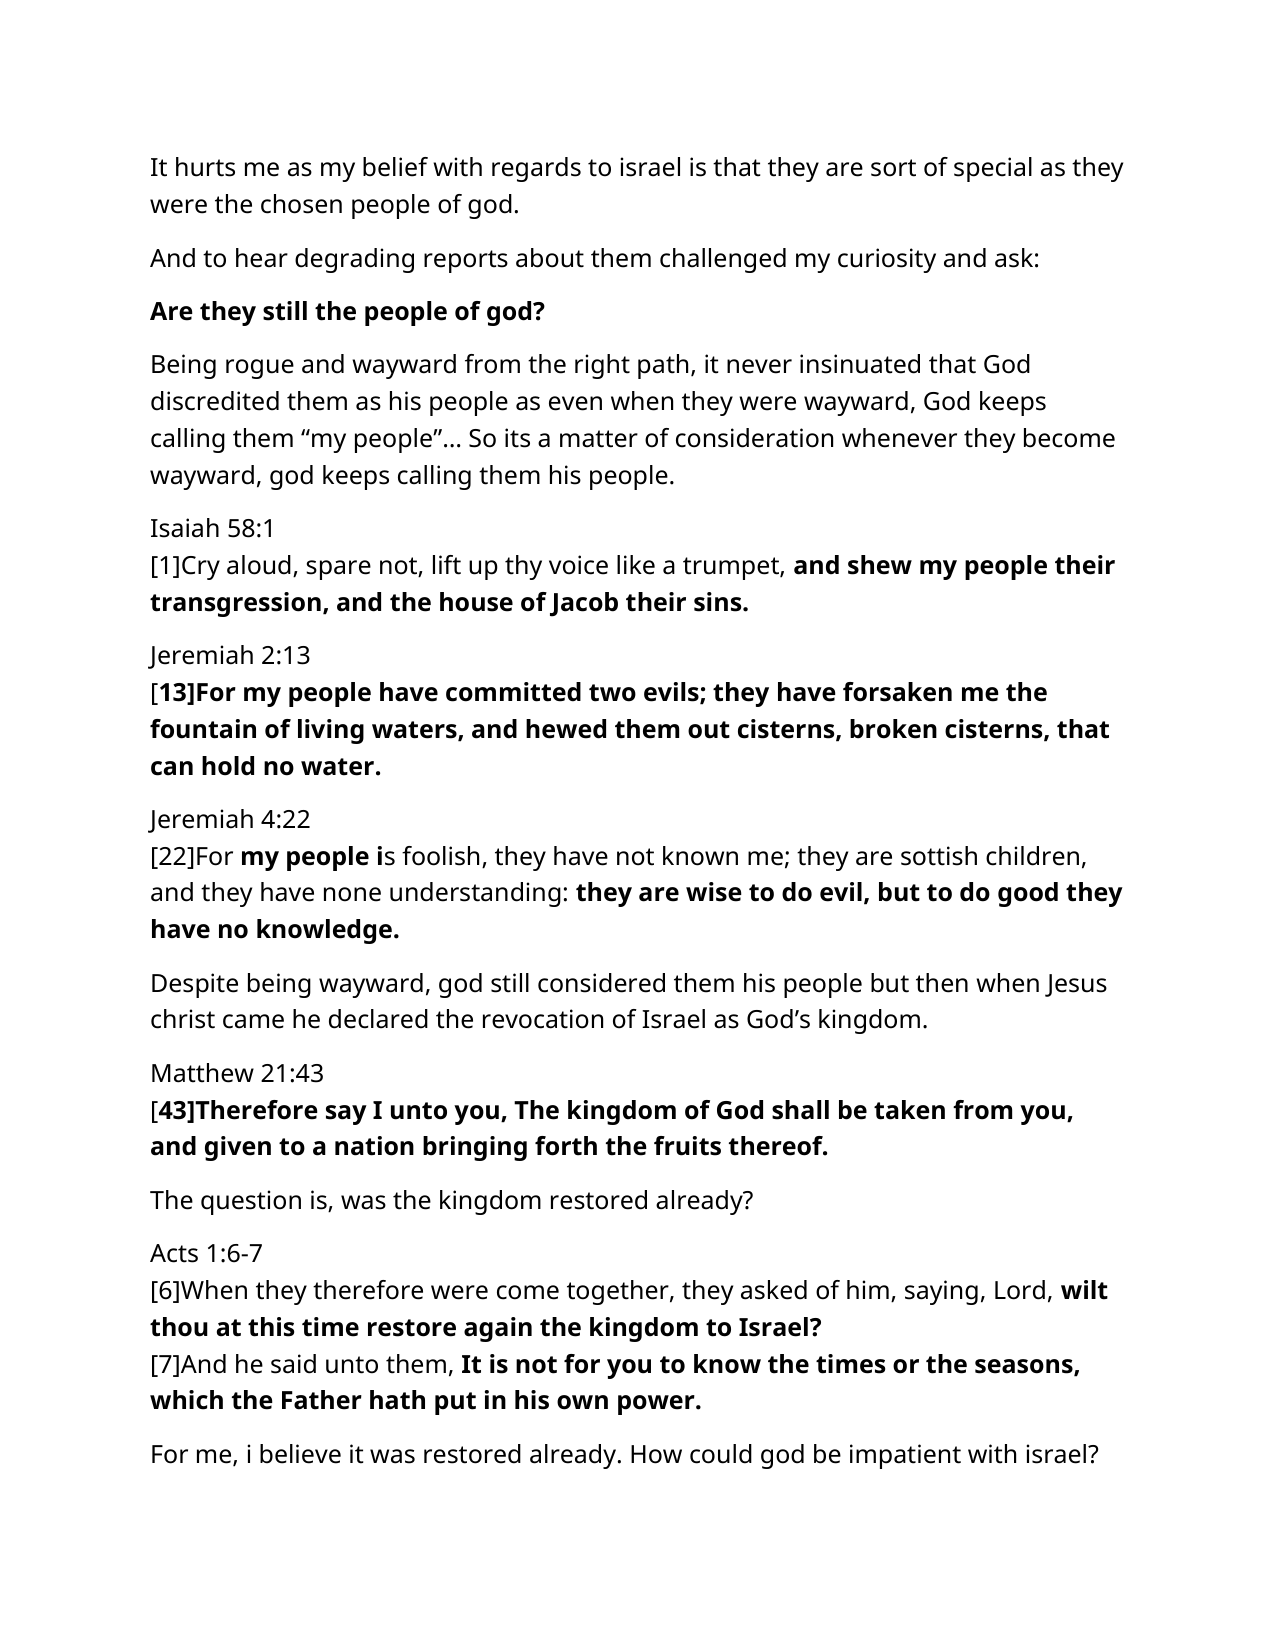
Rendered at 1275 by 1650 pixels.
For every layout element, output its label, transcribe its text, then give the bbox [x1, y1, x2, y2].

text Being rogue and wayward from the right path, it never insinuated that God discredited them as his people as even when they were wayward, God keeps calling them “my people”… So its a matter of consideration whenever they become wayward, god keeps calling them his people. [150, 347, 1125, 491]
text Jeremiah 2:13 [13]For my people have committed two evils; they have forsaken me the fountain of living waters, and hewed them out cisterns, broken cisterns, that can hold no water. [150, 638, 1125, 782]
text It hurts me as my belief with regards to israel is that they are sort of special as they were the chosen people of god. [150, 150, 1125, 221]
text And to hear degrading reports about them challenged my curiosity and ask: [150, 240, 1125, 274]
text Despite being wayward, god still considered them his people but then when Jesus christ came he declared the revocation of Israel as God’s kingdom. [150, 965, 1125, 1036]
text Matthew 21:43 [43]Therefore say I unto you, The kingdom of God shall be taken from you, and given to a nation bringing forth the fruits thereof. [150, 1056, 1125, 1163]
text Are they still the people of god? [150, 294, 1125, 328]
text Jeremiah 4:22 [22]For my people is foolish, they have not known me; they are sottish children, and they have none understanding: they are wise to do evil, but to do good they have no knowledge. [150, 802, 1125, 946]
text The question is, was the kingdom restored already? [150, 1182, 1125, 1217]
text Acts 1:6-7 [6]When they therefore were come together, they asked of him, saying, Lord, wilt thou at this time restore again the kingdom to Israel? [7]And he said unto them, It is not for you to know the times or the seasons, which the Father hath put in his own power. [150, 1236, 1125, 1417]
text For me, i believe it was restored already. How could god be impatient with israel? [150, 1436, 1125, 1471]
text Isaiah 58:1 [1]Cry aloud, spare not, lift up thy voice like a trumpet, and shew my people their transgression, and the house of Jacob their sins. [150, 511, 1125, 618]
